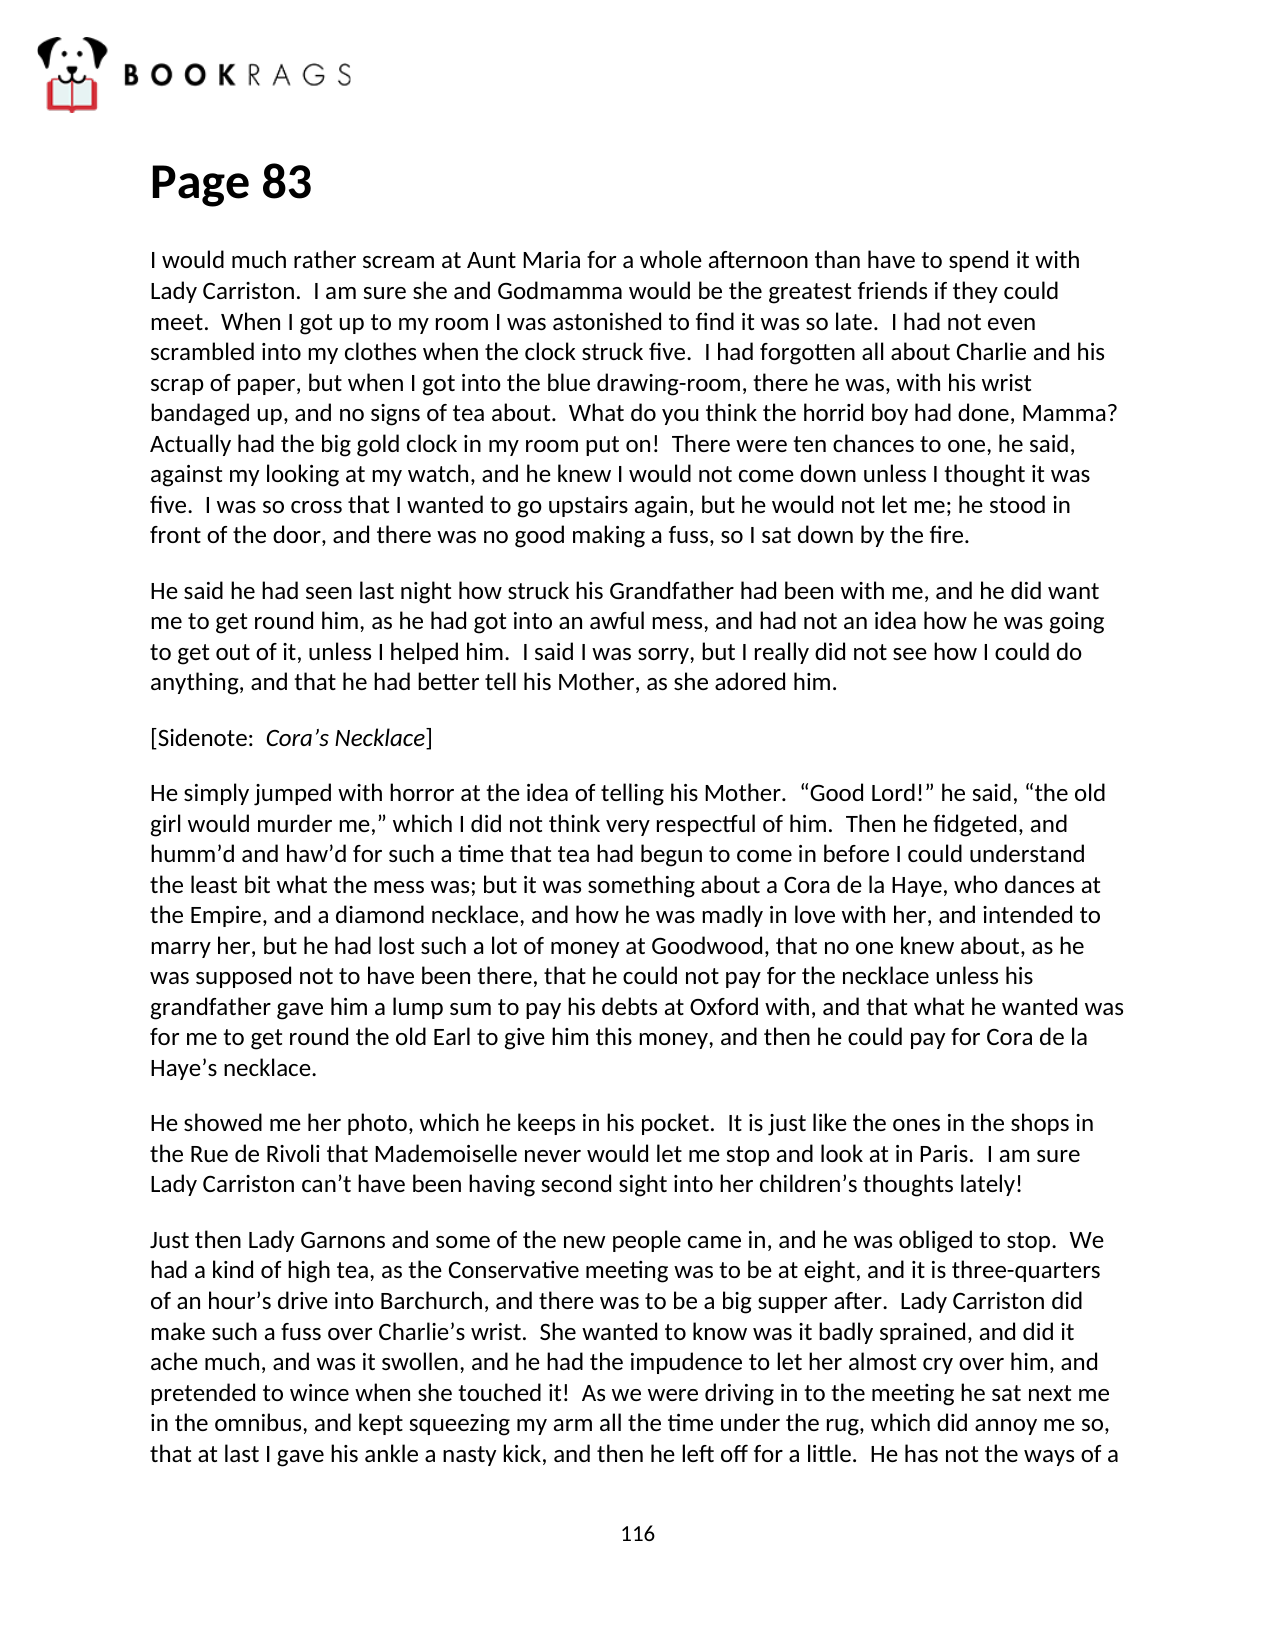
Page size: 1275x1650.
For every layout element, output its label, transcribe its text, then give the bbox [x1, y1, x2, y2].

text He simply jumped with horror at the idea of telling his Mother. “Good Lord!” he said, “the old girl would murder me,” which I did not think very respectful of him. Then he fidgeted, and humm’d and haw’d for such a time that tea had begun to come in before I could understand the least bit what the mess was; but it was something about a Cora de la Haye, who dances at the Empire, and a diamond necklace, and how he was madly in love with her, and intended to marry her, but he had lost such a lot of money at Goodwood, that no one knew about, as he was supposed not to have been there, that he could not pay for the necklace unless his grandfather gave him a lump sum to pay his debts at Oxford with, and that what he wanted was for me to get round the old Earl to give him this money, and then he could pay for Cora de la Haye’s necklace. [150, 777, 1125, 1083]
text Page 83 [150, 150, 1125, 211]
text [150, 1224, 1125, 1468]
text [Sidenote: Cora’s Necklace] [150, 722, 1125, 752]
text He said he had seen last night how struck his Grandfather had been with me, and he did want me to get round him, as he had got into an awful mess, and had not an idea how he was going to get out of it, unless I helped him. I said I was sorry, but I really did not see how I could do anything, and that he had better tell his Mother, as she adored him. [150, 575, 1125, 697]
picture [37, 37, 351, 113]
text He showed me her photo, which he keeps in his pocket. It is just like the ones in the shops in the Rue de Rivoli that Mademoiselle never would let me stop and look at in Paris. I am sure Lady Carriston can’t have been having second sight into her children’s thoughts lately! [150, 1108, 1125, 1199]
text I would much rather scream at Aunt Maria for a whole afternoon than have to spend it with Lady Carriston. I am sure she and Godmamma would be the greatest friends if they could meet. When I got up to my room I was astonished to find it was so late. I had not even scrambled into my clothes when the clock struck five. I had forgotten all about Charlie and his scrap of paper, but when I got into the blue drawing-room, there he was, with his wrist bandaged up, and no signs of tea about. What do you think the horrid boy had done, Mamma? Actually had the big gold clock in my room put on! There were ten chances to one, he said, against my looking at my watch, and he knew I would not come down unless I thought it was five. I was so cross that I wanted to go upstairs again, but he would not let me; he stood in front of the door, and there was no good making a fuss, so I sat down by the fire. [150, 244, 1125, 550]
